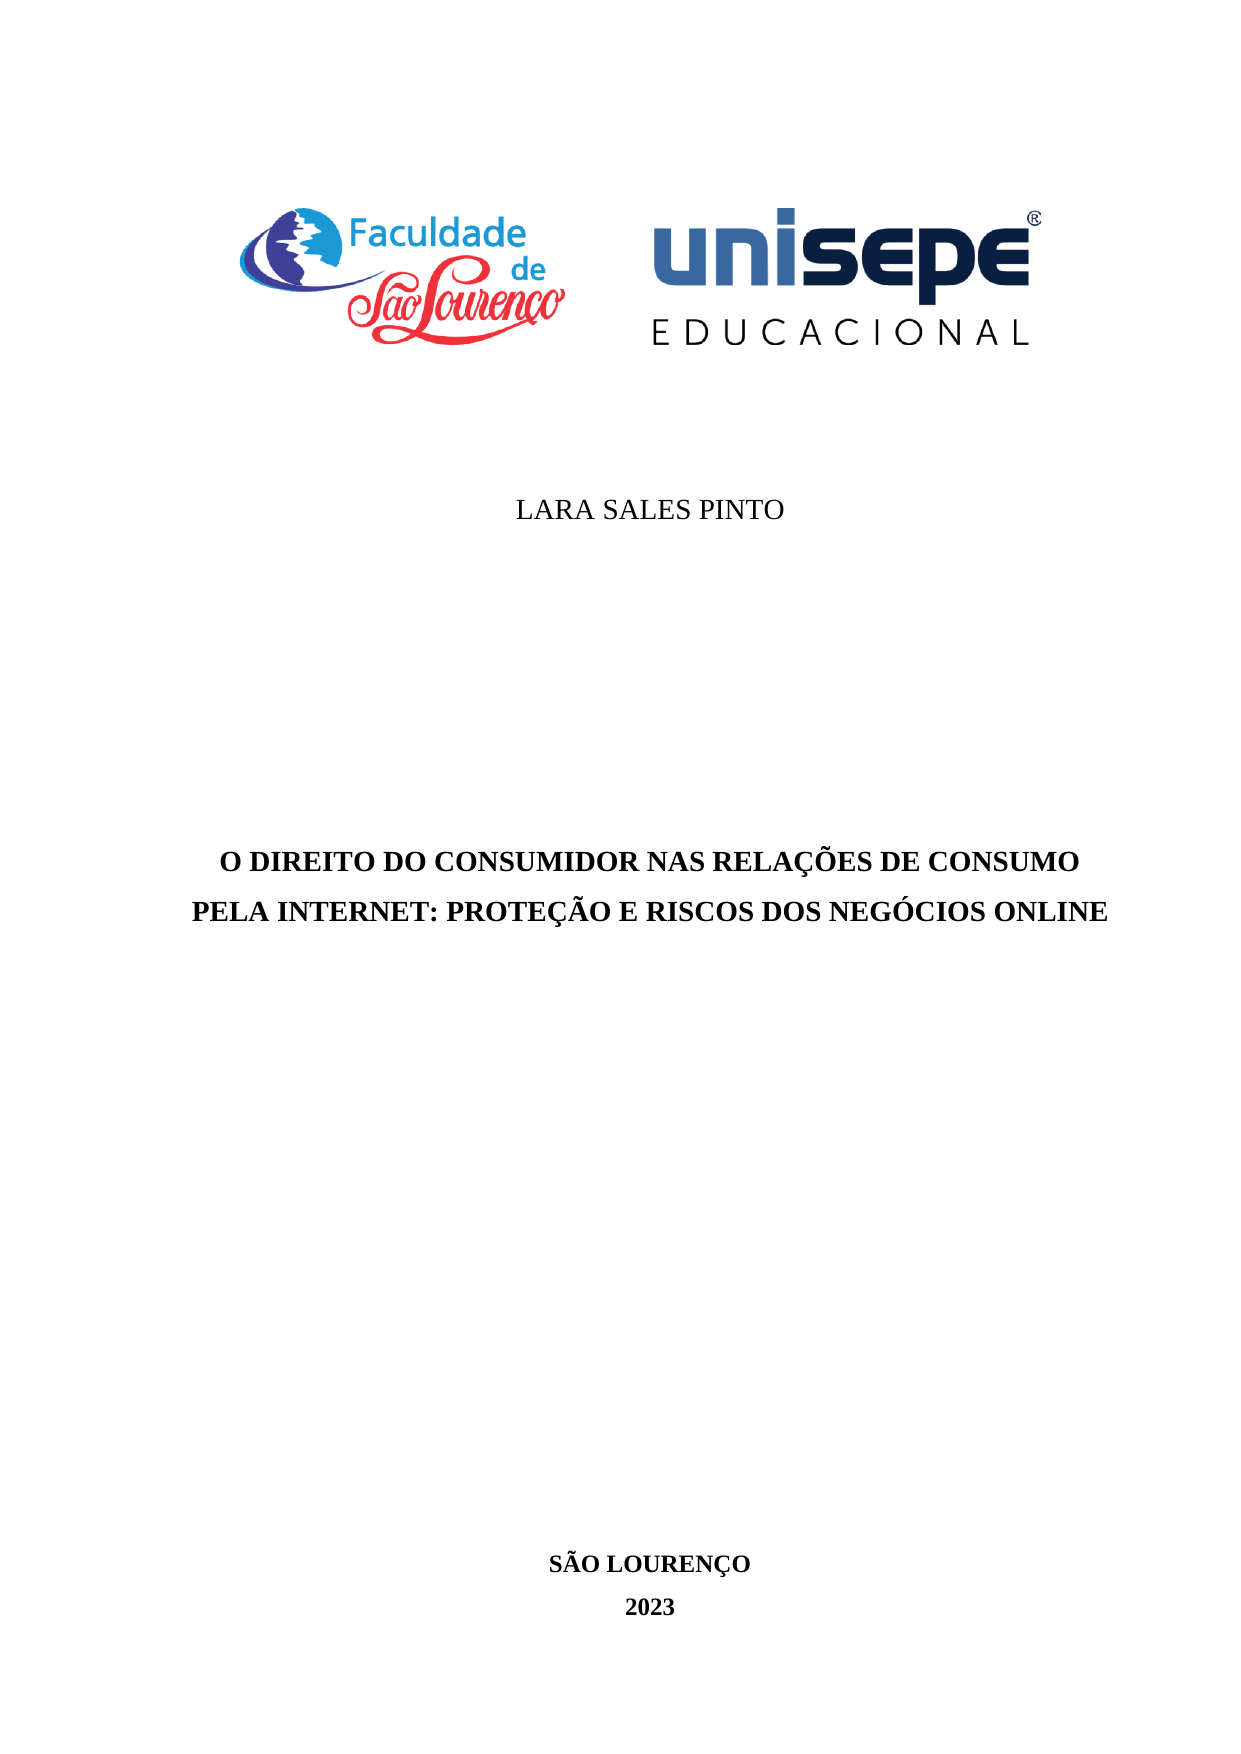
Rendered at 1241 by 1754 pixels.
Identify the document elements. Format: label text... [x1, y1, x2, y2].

picture [239, 208, 565, 345]
text SÃO LOURENÇO 2023 [548, 1549, 751, 1621]
subtitle O DIREITO DO CONSUMIDOR NAS RELAÇÕES DE CONSUMO PELA INTERNET: PROTEÇÃO E RISCOS DOS NEGÓCIOS ONLINE [191, 844, 1108, 928]
picture [653, 208, 1042, 345]
text LARA SALES PINTO [244, 492, 1056, 526]
